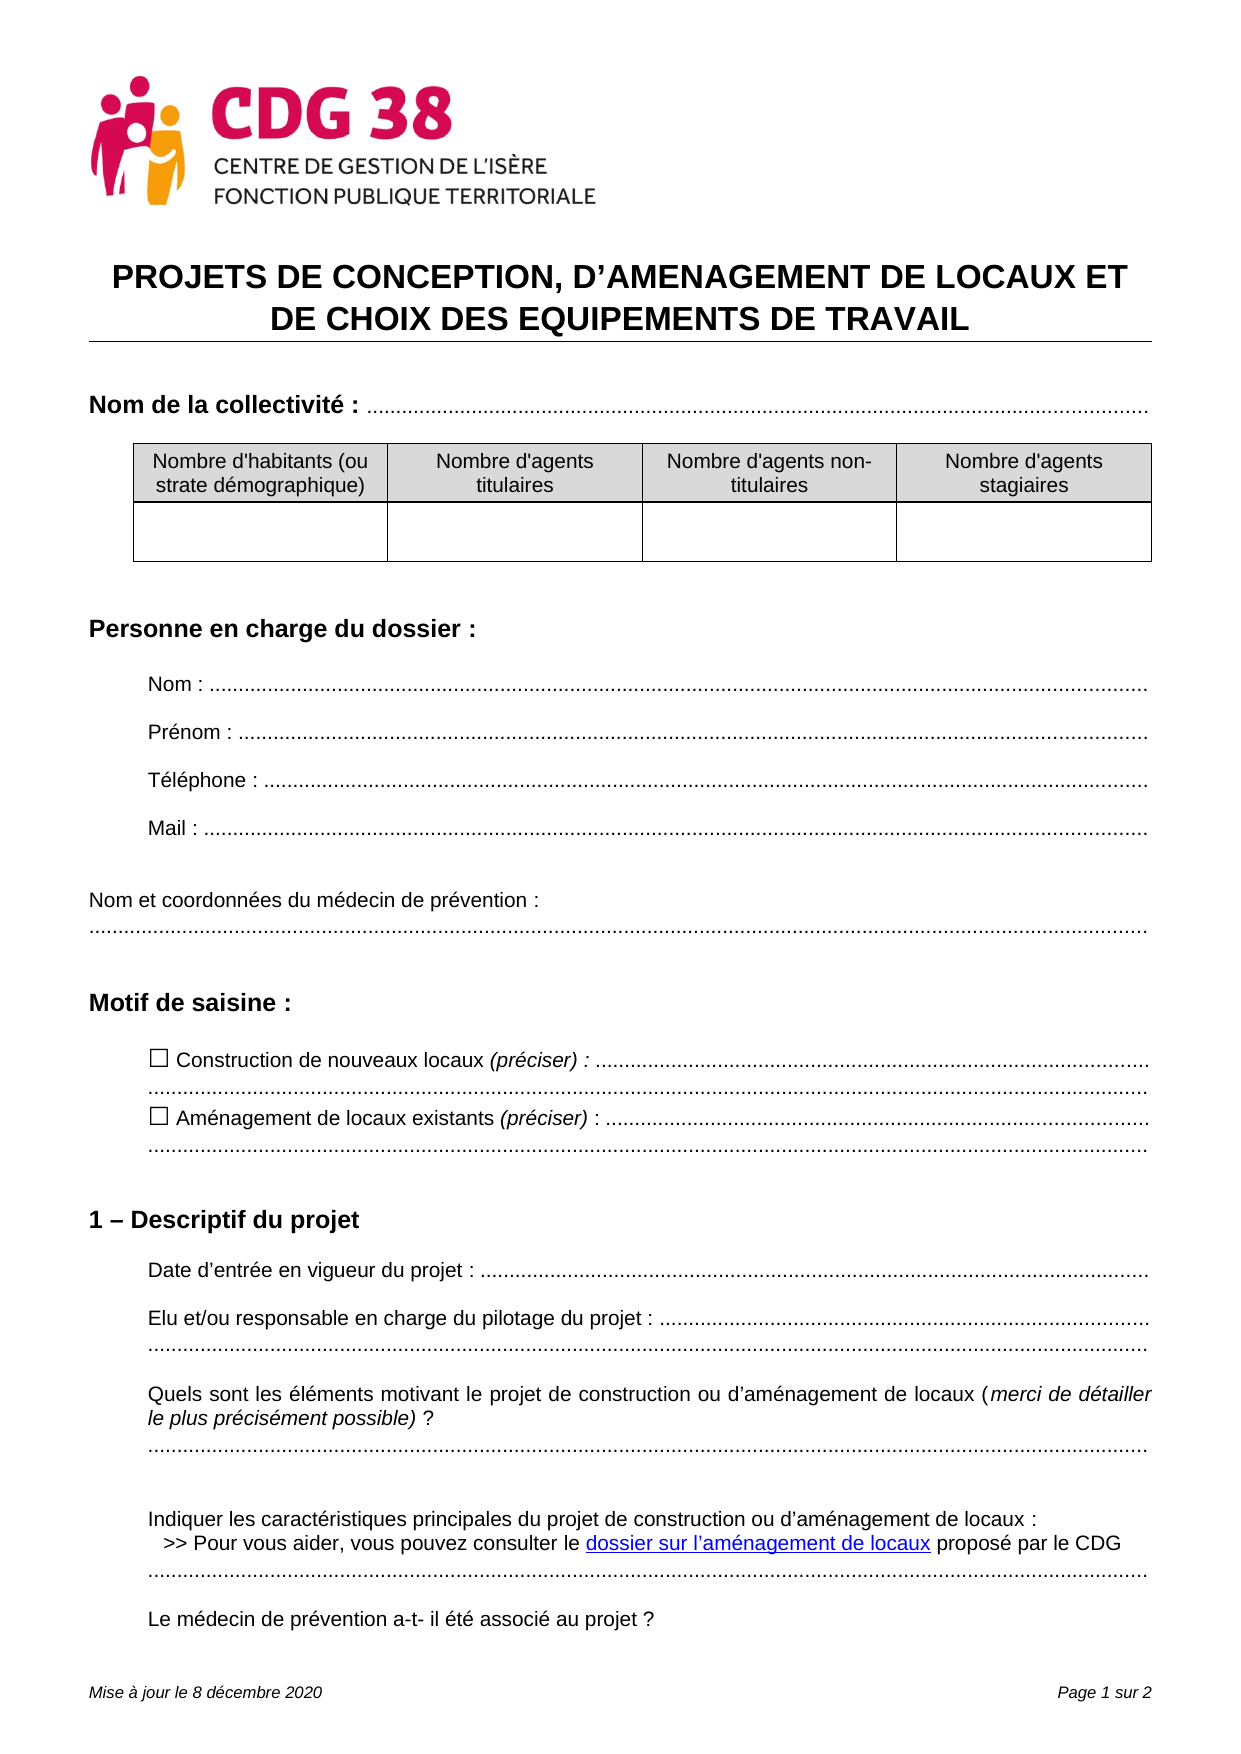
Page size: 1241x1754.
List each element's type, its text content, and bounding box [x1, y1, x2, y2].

text Téléphone : [148, 768, 1152, 792]
text Elu et/ou responsable en charge du pilotage du projet : [148, 1305, 1152, 1329]
text Prénom : [148, 720, 1152, 744]
text 1 – Descriptif du projet [89, 1205, 1152, 1233]
picture [0, 0, 1241, 237]
text Aménagement de locaux existants (préciser) : [148, 1099, 1152, 1157]
table_header Nombre d'agents stagiaires [897, 444, 1151, 501]
table_header Nombre d'agents non-titulaires [643, 444, 896, 501]
table_cell [388, 503, 642, 561]
table_header Nombre d'habitants (ou strate démographique) [134, 444, 387, 501]
text PROJETS DE CONCEPTION, D’AMENAGEMENT DE LOCAUX ET DE CHOIX DES EQUIPEMENTS DE TRAVAIL [89, 255, 1152, 341]
text Nom et coordonnées du médecin de prévention : [89, 887, 1152, 911]
table_cell [134, 503, 387, 561]
table_cell [643, 503, 896, 561]
text Quels sont les éléments motivant le projet de construction ou d’aménagement de locaux (merci de détailler le plus précisément possible) ? [148, 1382, 1152, 1430]
text Personne en charge du dossier : [89, 614, 1152, 643]
table_cell [897, 503, 1151, 561]
text Motif de saisine : [89, 988, 1152, 1017]
text Date d’entrée en vigueur du projet : [148, 1257, 1152, 1281]
text Nom : [148, 672, 1152, 696]
text Le médecin de prévention a-t- il été associé au projet ? [148, 1607, 1152, 1631]
text Indiquer les caractéristiques principales du projet de construction ou d’aménagement de locaux : [148, 1507, 1152, 1531]
text Nom de la collectivité : [89, 390, 1152, 418]
text Construction de nouveaux locaux (préciser) : [148, 1041, 1152, 1099]
table_header Nombre d'agents titulaires [388, 444, 642, 501]
text >> Pour vous aider, vous pouvez consulter le dossier sur l’aménagement de locaux proposé par le CDG [163, 1531, 564, 1554]
text Mail : [148, 816, 1152, 839]
